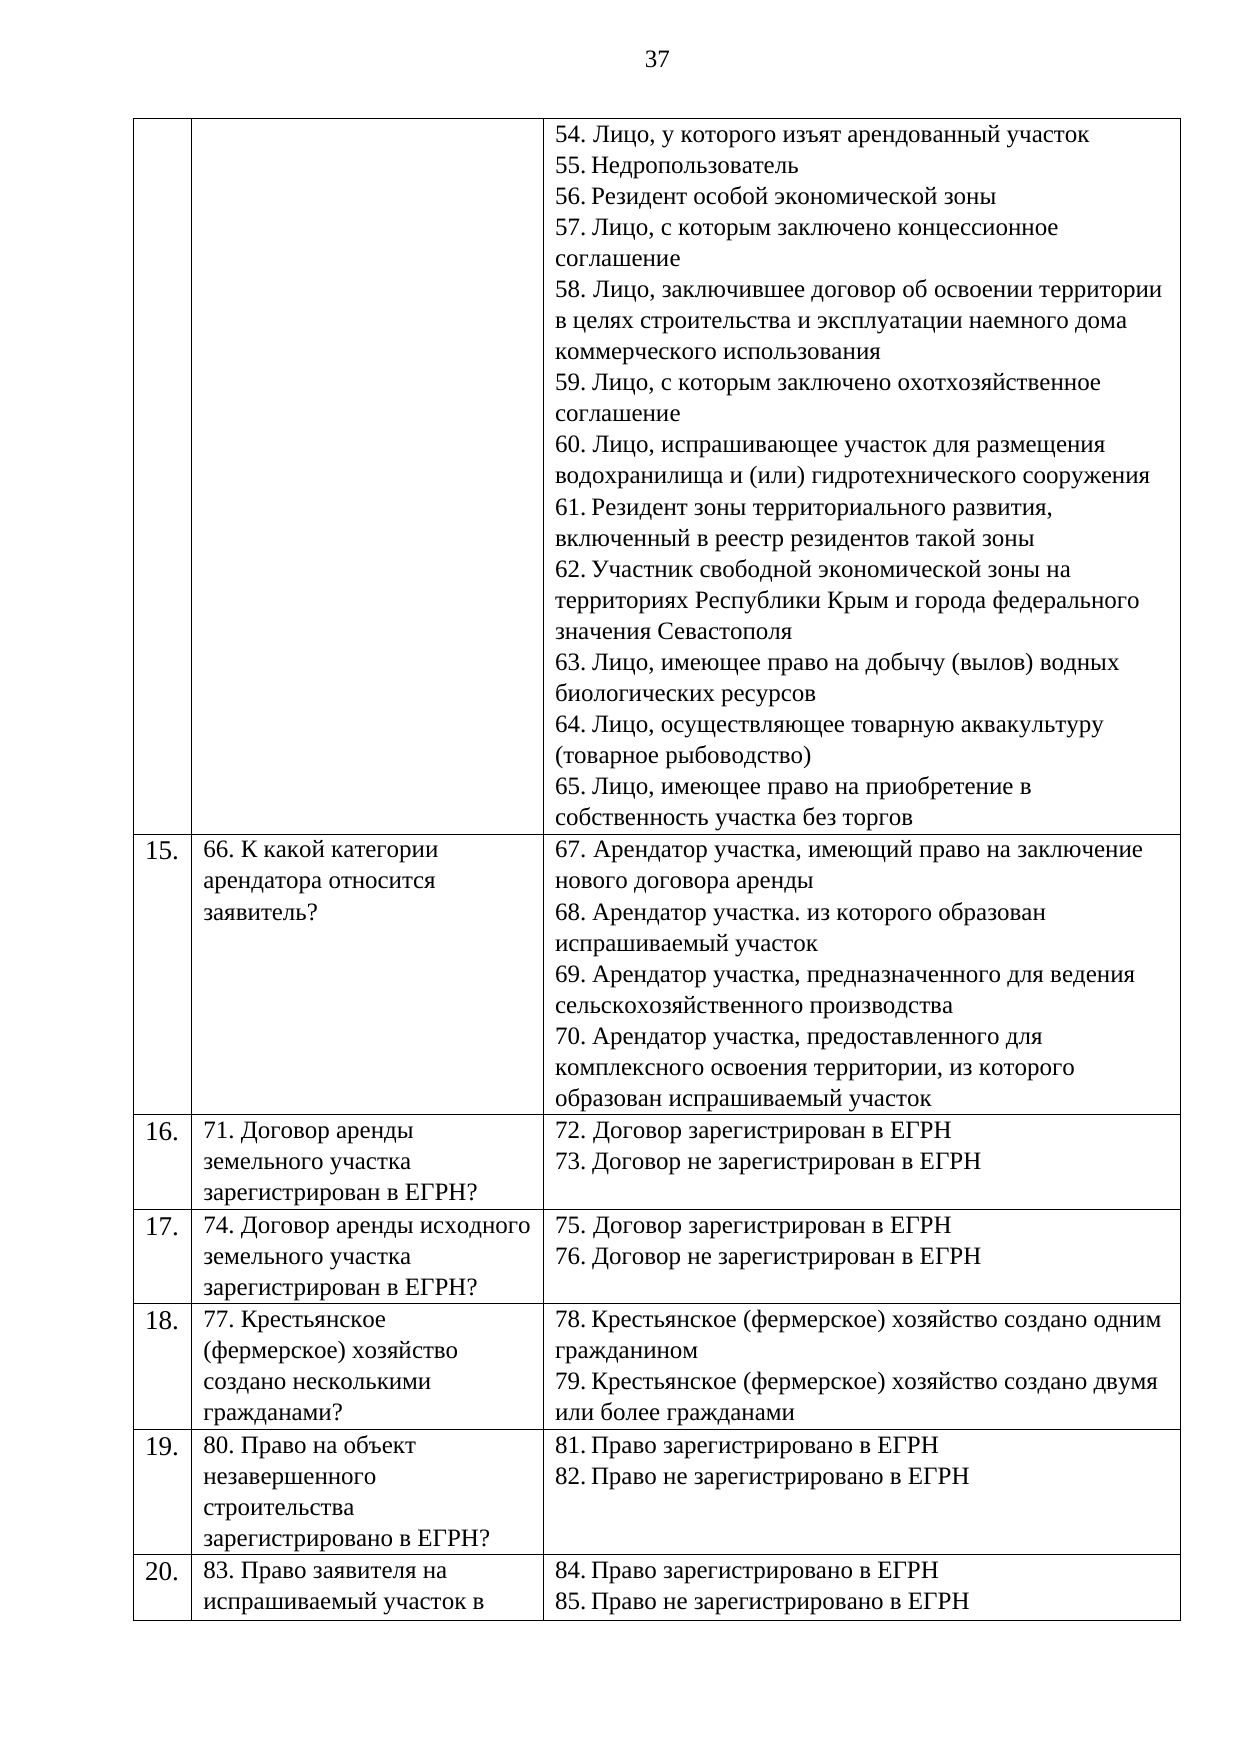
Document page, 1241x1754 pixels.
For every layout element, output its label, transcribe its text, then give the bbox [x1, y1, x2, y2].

table_cell [134, 835, 191, 1114]
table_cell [192, 1555, 543, 1620]
table_cell 71. Договор аренды земельного участка зарегистрирован в ЕГРН? [192, 1115, 543, 1209]
table_cell Договор зарегистрирован в ЕГРН Договор не зарегистрирован в ЕГРН [544, 1210, 1180, 1303]
table_cell [134, 1555, 191, 1620]
table_cell [134, 119, 191, 833]
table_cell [544, 119, 1180, 833]
table_cell [134, 1115, 191, 1209]
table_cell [544, 1555, 1180, 1620]
table_cell 77. Крестьянское (фермерское) хозяйство создано несколькими гражданами? [192, 1304, 543, 1429]
table_cell Арендатор участка, имеющий право на заключение нового договора аренды Арендатор участка. из которого образован испрашиваемый участок Арендатор участка, предназначенного для ведения сельскохозяйственного производства Арендатор участка, предоставленного для комплексного освоения территории, из которого образован испрашиваемый участок [544, 835, 1180, 1114]
table_cell 74. Договор аренды исходного земельного участка зарегистрирован в ЕГРН? [192, 1210, 543, 1303]
table_cell 80. Право на объект незавершенного строительства зарегистрировано в ЕГРН? [192, 1430, 543, 1554]
table_cell 66. К какой категории арендатора относится заявитель? [192, 835, 543, 1114]
table_cell Крестьянское (фермерское) хозяйство создано одним гражданином Крестьянское (фермерское) хозяйство создано двумя или более гражданами [544, 1304, 1180, 1429]
table_cell Договор зарегистрирован в ЕГРН Договор не зарегистрирован в ЕГРН [544, 1115, 1180, 1209]
table_cell [134, 1210, 191, 1303]
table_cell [544, 1430, 1180, 1554]
table_cell [134, 1430, 191, 1554]
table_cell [192, 119, 543, 833]
table_cell [134, 1304, 191, 1429]
